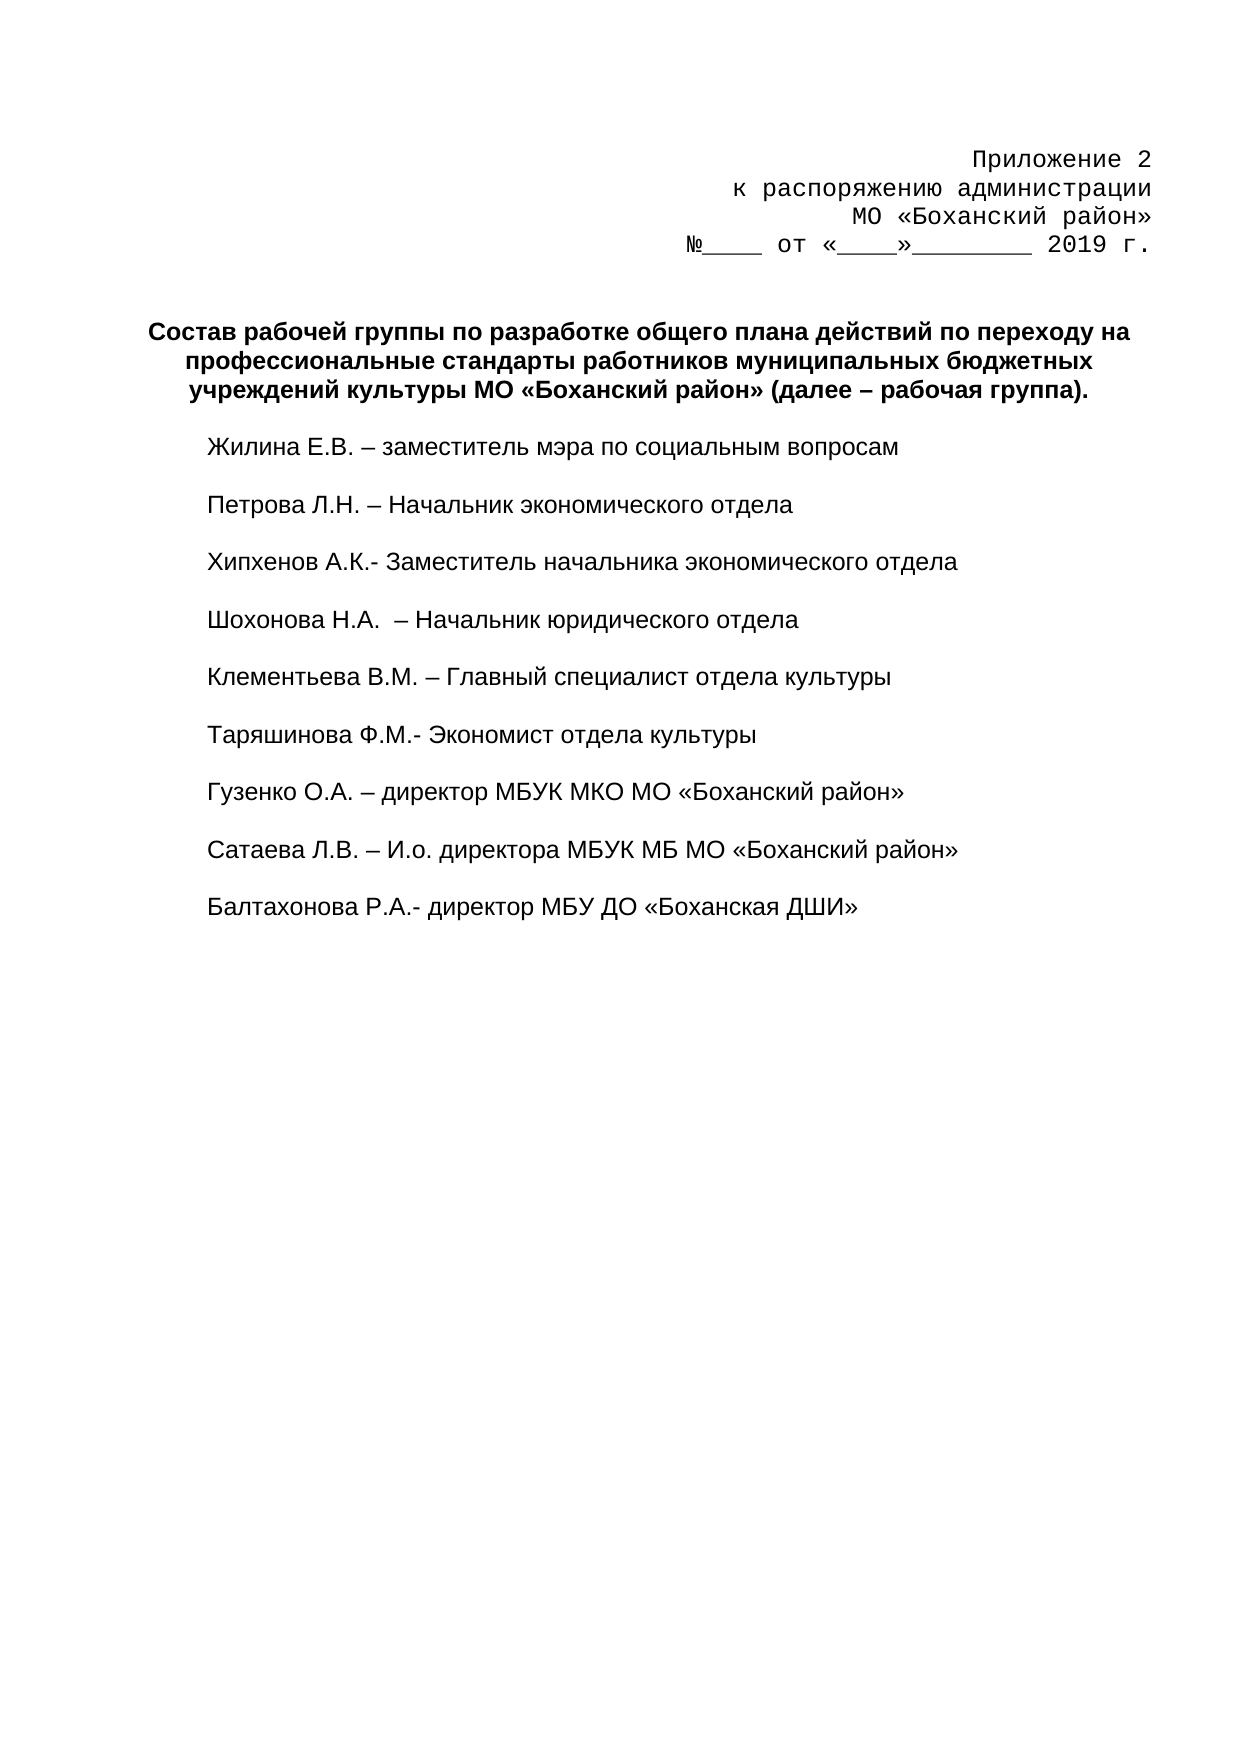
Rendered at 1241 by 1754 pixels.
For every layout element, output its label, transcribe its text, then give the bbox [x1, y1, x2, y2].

text Клементьева В.М. – Главный специалист отдела культуры [133, 662, 1145, 691]
text Состав рабочей группы по разработке общего плана действий по переходу на профессиональные стандарты работников муниципальных бюджетных учреждений культуры МО «Боханский район» (далее – рабочая группа). [133, 317, 1145, 403]
text Шохонова Н.А. – Начальник юридического отдела [133, 605, 1145, 633]
text Приложение 2 [133, 147, 1152, 175]
text МО «Боханский район» [133, 203, 1152, 232]
text Хипхенов А.К.- Заместитель начальника экономического отдела [133, 547, 1145, 576]
text №____ от «____»________ 2019 г. [133, 232, 1152, 260]
text Жилина Е.В. – заместитель мэра по социальным вопросам [133, 432, 1145, 461]
text Сатаева Л.В. – И.о. директора МБУК МБ МО «Боханский район» [133, 835, 1152, 863]
text Петрова Л.Н. – Начальник экономического отдела [133, 490, 1145, 518]
text Гузенко О.А. – директор МБУК МКО МО «Боханский район» [133, 777, 1145, 806]
text Балтахонова Р.А.- директор МБУ ДО «Боханская ДШИ» [133, 892, 1152, 921]
text Таряшинова Ф.М.- Экономист отдела культуры [133, 720, 1145, 748]
text к распоряжению администрации [133, 175, 1152, 203]
